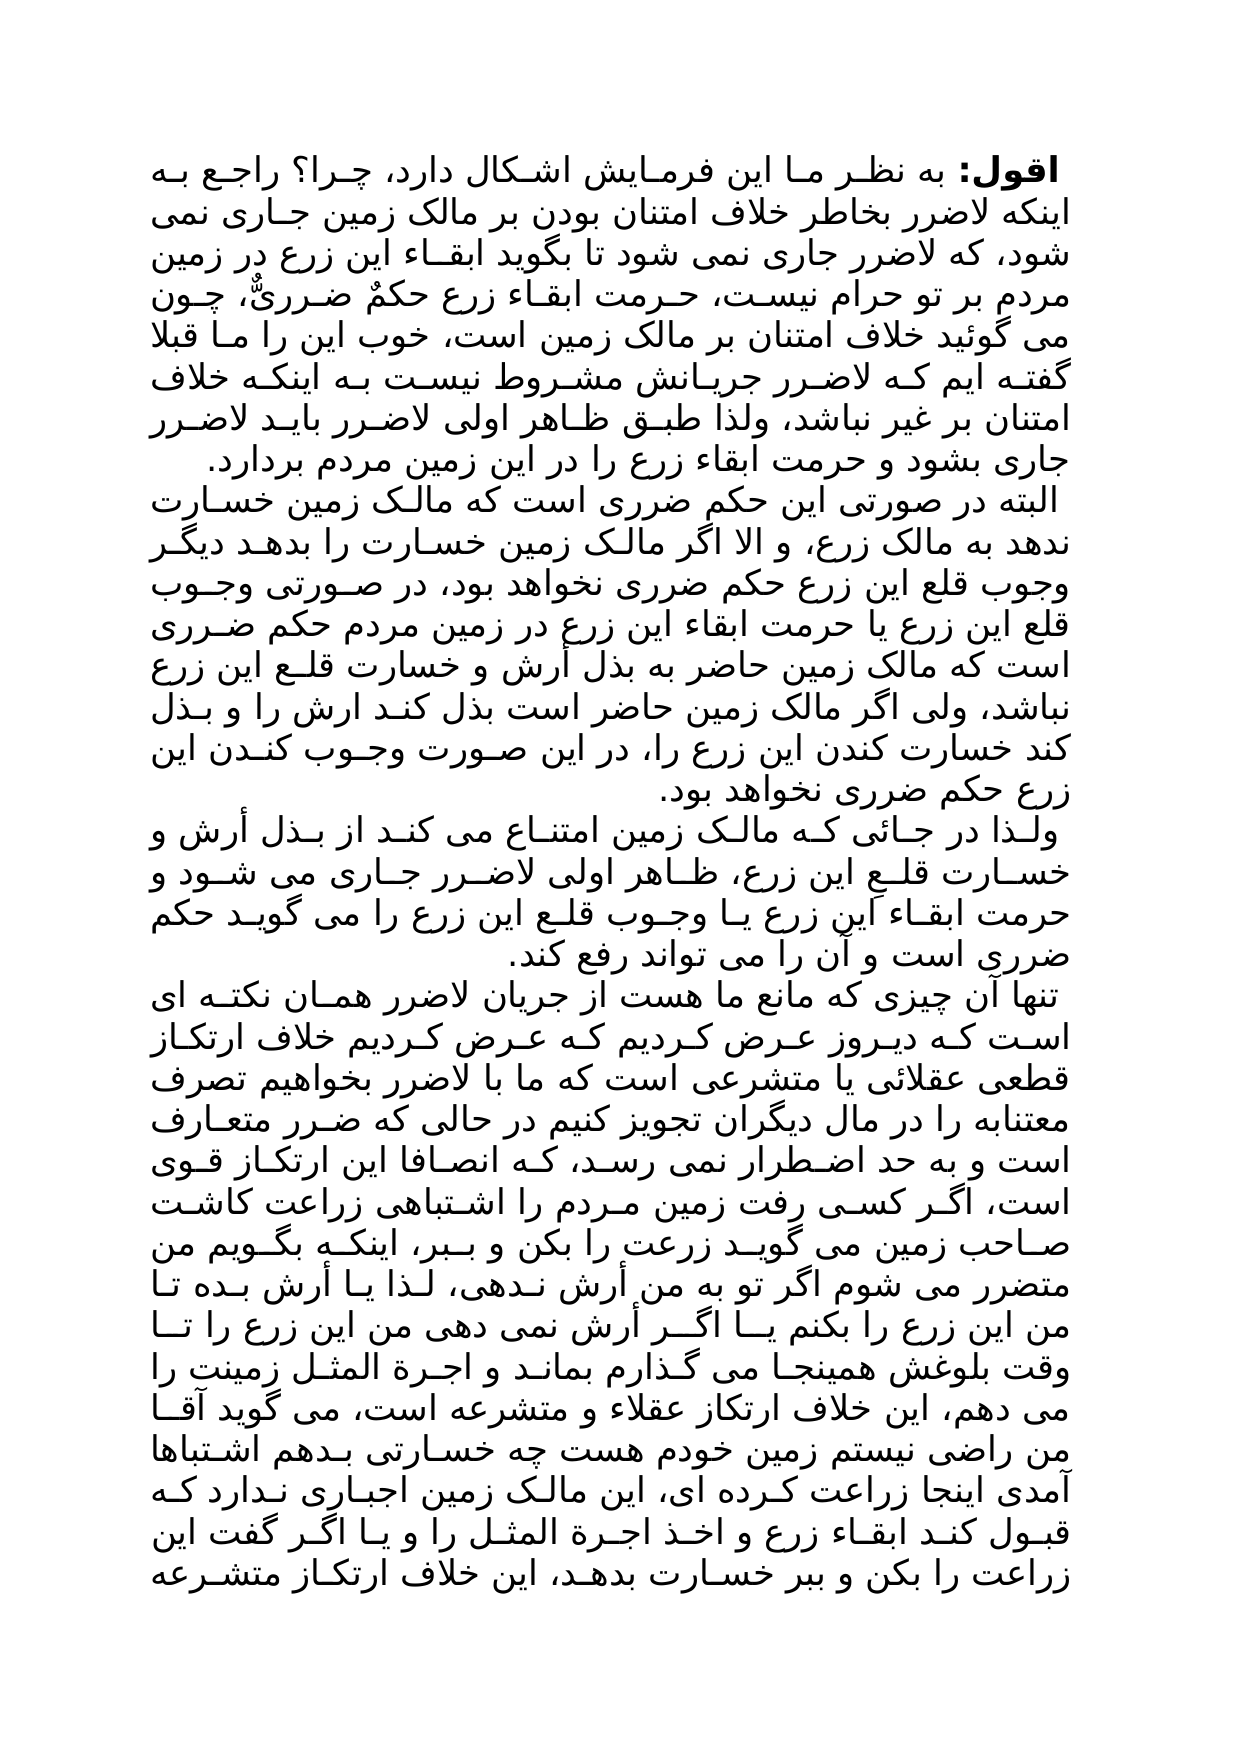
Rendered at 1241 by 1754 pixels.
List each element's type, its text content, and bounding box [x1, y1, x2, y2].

text البته در صورتی این حکم ضرری است که مالک زمین خسارت ندهد به مالک زرع، و الا اگر مالک زمین خسارت را بدهد دیگر وجوب قلع این زرع حکم ضرری نخواهد بود، در صورتی وجوب قلع این زرع یا حرمت ابقاء این زرع در زمین مردم حکم ضرری است که مالک زمین حاضر به بذل أرش و خسارت قلع این زرع نباشد، ولی اگر مالک زمین حاضر است بذل کند ارش را و بذل کند خسارت کندن این زرع را، در این صورت وجوب کندن این زرع حکم ضرری نخواهد بود. [150, 480, 1071, 810]
text اقول: به نظر ما این فرمایش اشکال دارد، چرا؟ راجع به اینکه لاضرر بخاطر خلاف امتنان بودن بر مالک زمین جاری نمی شود، که لاضرر جاری نمی شود تا بگوید ابقاء این زرع در زمین مردم بر تو حرام نیست، حرمت ابقاء زرع حکمٌ ضرریٌّ، چون می گوئید خلاف امتنان بر مالک زمین است، خوب این را ما قبلا گفته ایم که لاضرر جریانش مشروط نیست به اینکه خلاف امتنان بر غیر نباشد، ولذا طبق ظاهر اولی لاضرر باید لاضرر جاری بشود و حرمت ابقاء زرع را در این زمین مردم بردارد. [150, 150, 1071, 480]
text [150, 975, 1071, 1594]
text ولذا در جائی که مالک زمین امتناع می کند از بذل أرش و خسارت قلعِ این زرع، ظاهر اولی لاضرر جاری می شود و حرمت ابقاء این زرع یا وجوب قلع این زرع را می گوید حکم ضرری است و آن را می تواند رفع کند. [150, 810, 1071, 975]
